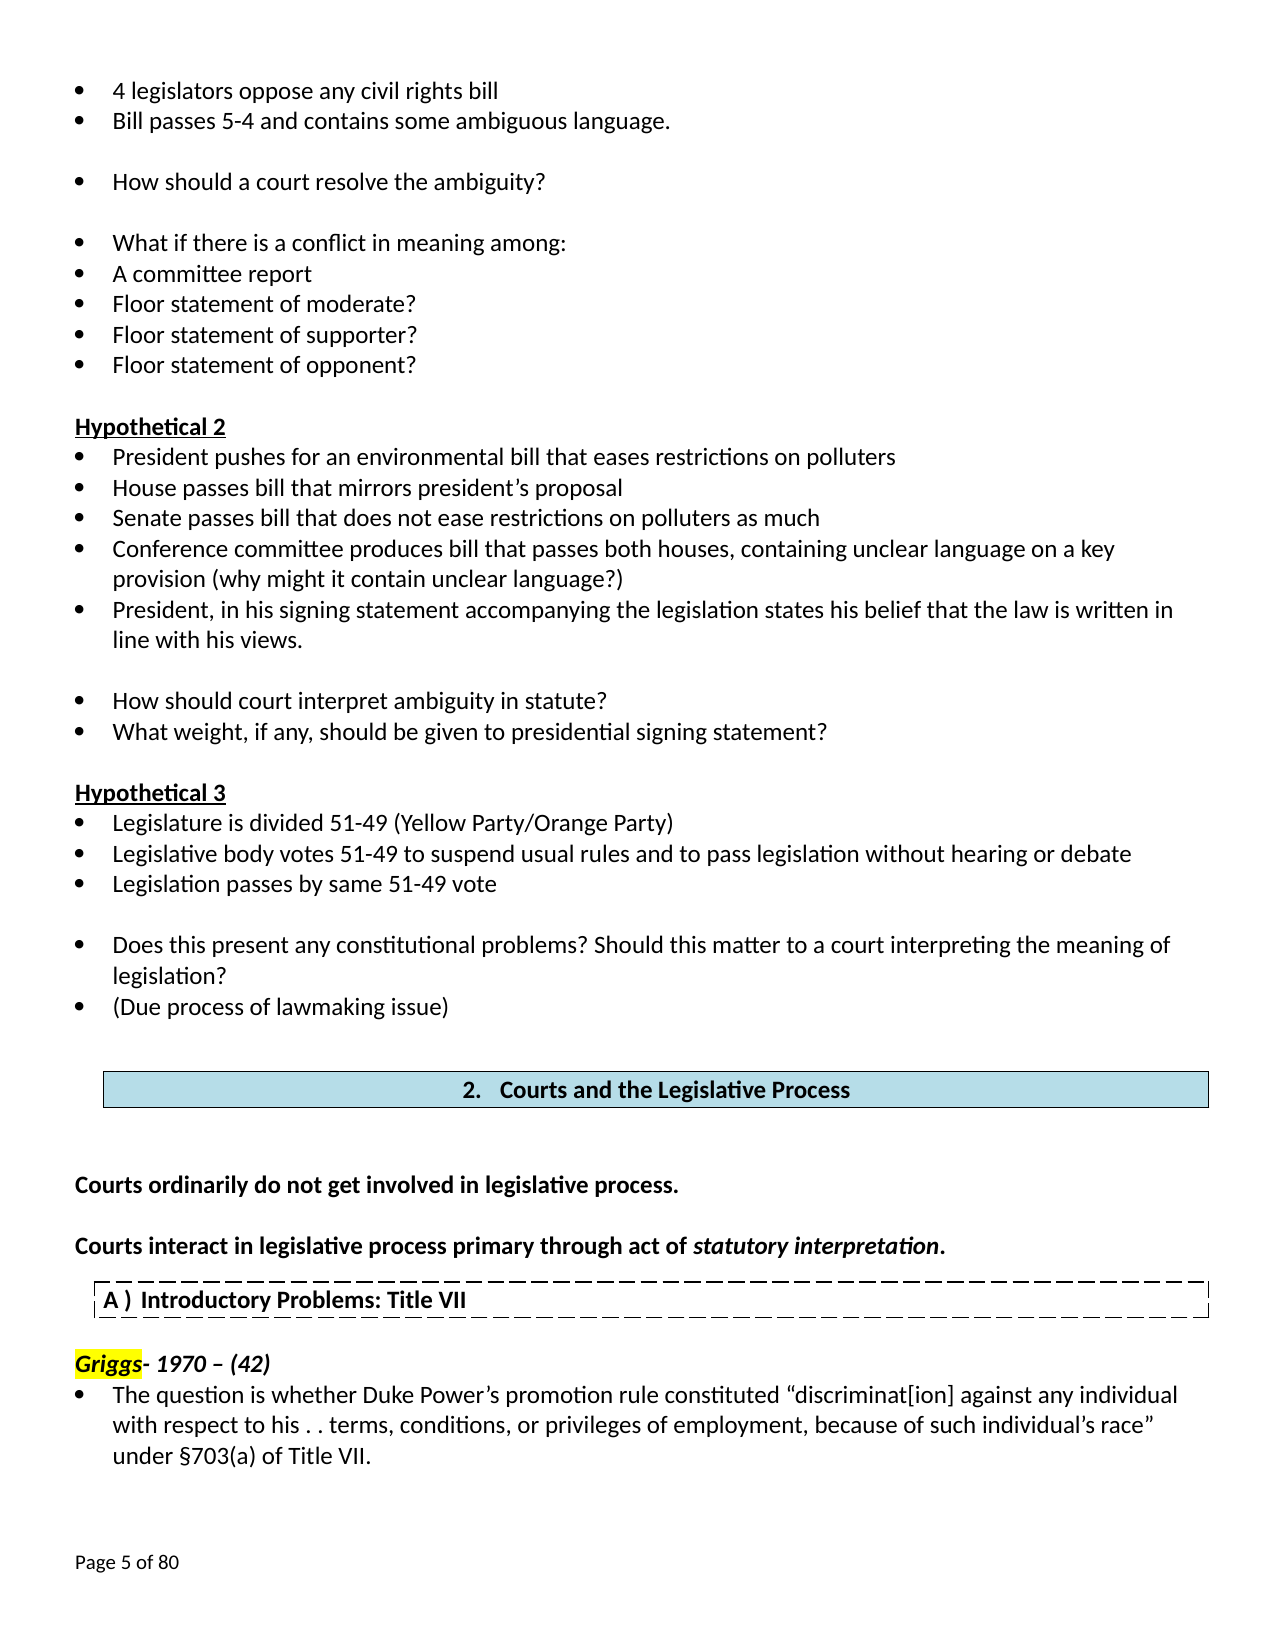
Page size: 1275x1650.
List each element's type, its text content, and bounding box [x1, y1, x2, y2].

subtitle Introductory Problems: Title VII [94, 1281, 1209, 1318]
list President, in his signing statement accompanying the legislation states his belief that the law is written in line with his views. [75, 594, 1200, 655]
list Legislature is divided 51-49 (Yellow Party/Orange Party) [75, 807, 1200, 838]
list A committee report [75, 258, 1200, 289]
text Hypothetical 3 [75, 777, 1200, 807]
list What if there is a conflict in meaning among: [75, 228, 1200, 258]
list How should a court resolve the ambiguity? [75, 167, 1200, 197]
list Legislation passes by same 51-49 vote [75, 868, 1200, 899]
text Courts interact in legislative process primary through act of statutory interpretation. [75, 1230, 1200, 1261]
text Hypothetical 2 [75, 411, 1200, 441]
list Floor statement of supporter? [75, 319, 1200, 350]
list How should court interpret ambiguity in statute? [75, 685, 1200, 716]
list (Due process of lawmaking issue) [75, 991, 1200, 1021]
list Floor statement of moderate? [75, 289, 1200, 319]
list Legislative body votes 51-49 to suspend usual rules and to pass legislation without hearing or debate [75, 838, 1200, 868]
text Griggs- 1970 – (42) [142, 1349, 1200, 1379]
list House passes bill that mirrors president’s proposal [75, 472, 1200, 502]
list Floor statement of opponent? [75, 350, 1200, 380]
list Conference committee produces bill that passes both houses, containing unclear language on a key provision (why might it contain unclear language?) [75, 533, 1200, 594]
list 4 legislators oppose any civil rights bill [75, 75, 1200, 106]
list What weight, if any, should be given to presidential signing statement? [75, 716, 1200, 746]
subtitle Courts and the Legislative Process [104, 1072, 1208, 1107]
list Senate passes bill that does not ease restrictions on polluters as much [75, 502, 1200, 533]
text Courts ordinarily do not get involved in legislative process. [75, 1169, 1200, 1199]
list Bill passes 5-4 and contains some ambiguous language. [75, 106, 1200, 136]
list The question is whether Duke Power’s promotion rule constituted “discriminat[ion] against any individual with respect to his . . terms, conditions, or privileges of employment, because of such individual’s race” under §703(a) of Title VII. [75, 1379, 1200, 1471]
list President pushes for an environmental bill that eases restrictions on polluters [75, 441, 1200, 472]
list Does this present any constitutional problems? Should this matter to a court interpreting the meaning of legislation? [75, 929, 1200, 991]
